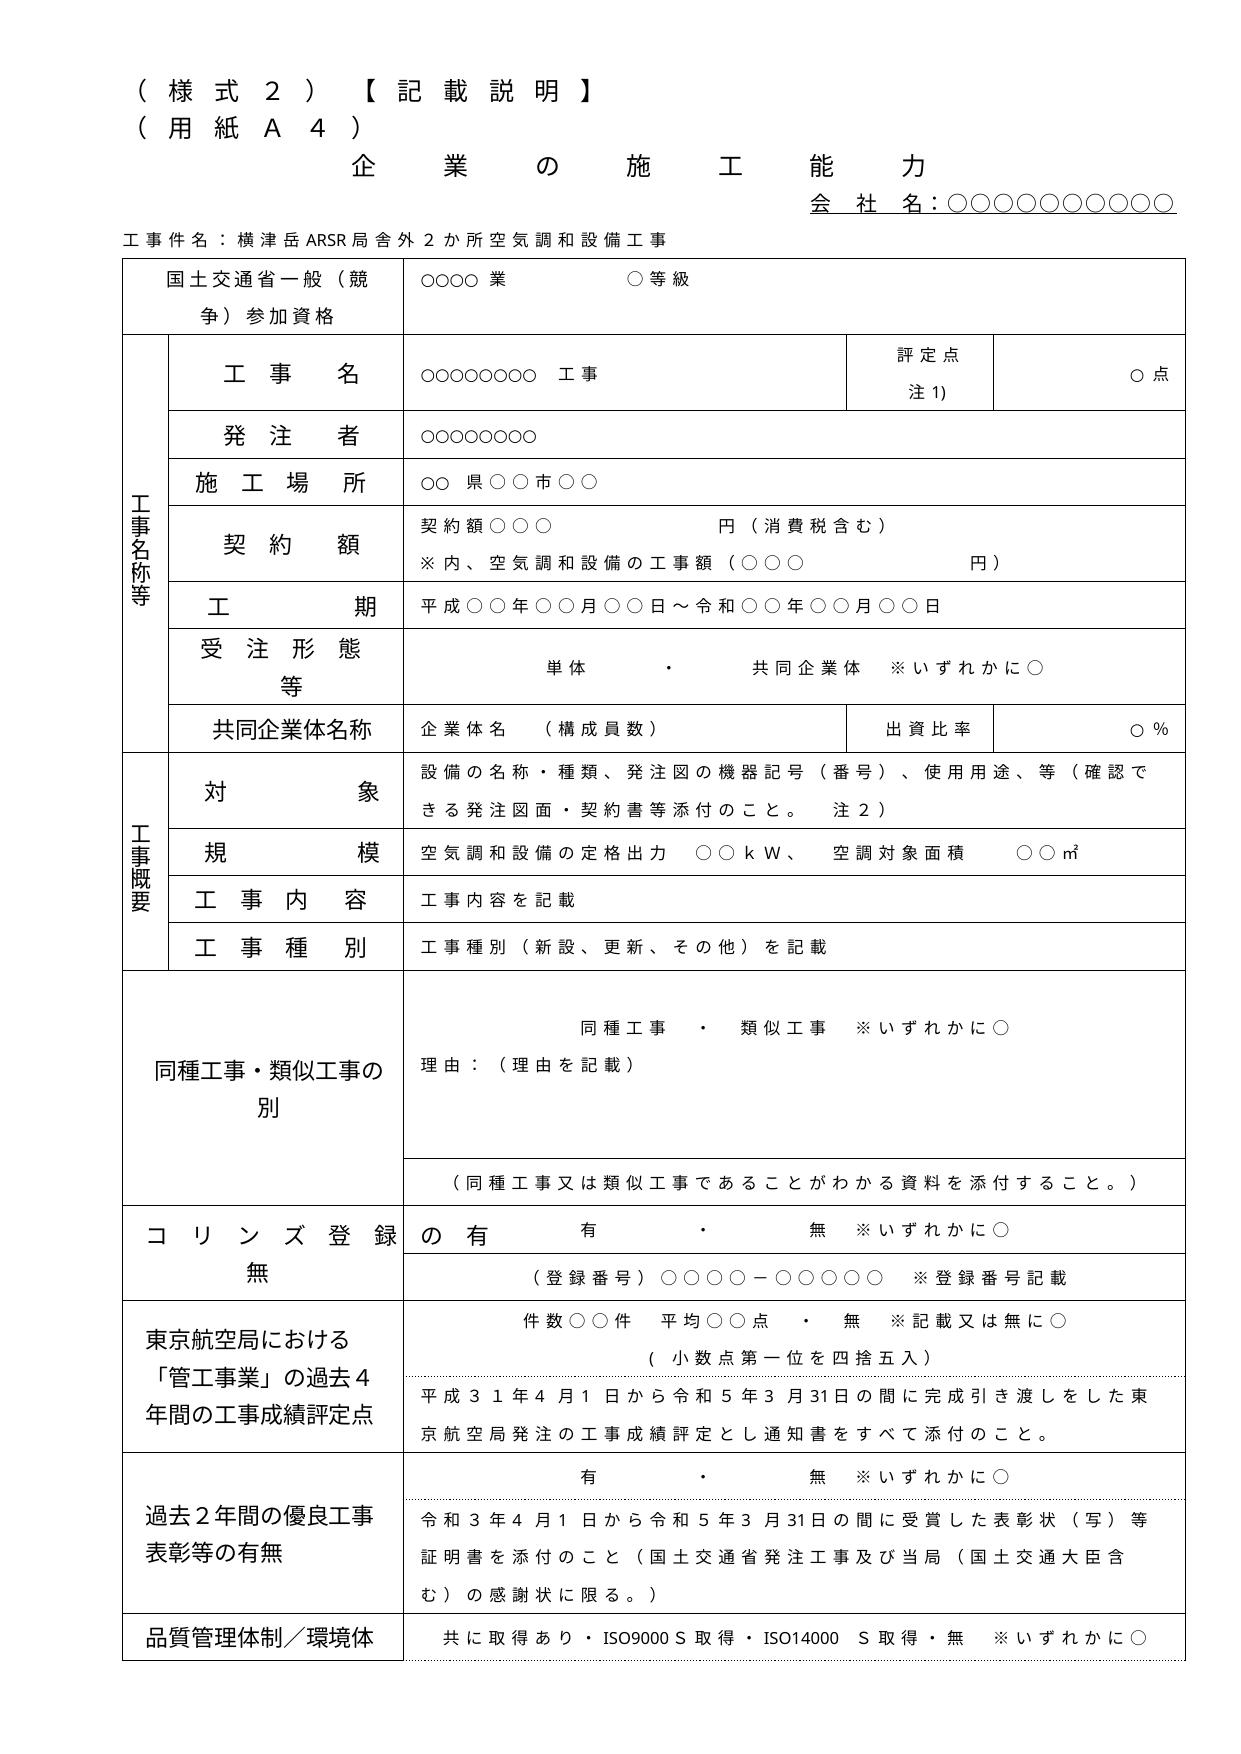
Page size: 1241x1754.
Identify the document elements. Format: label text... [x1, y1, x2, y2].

table_cell 品質管理体制／環境体制について [123, 1614, 403, 1660]
table_header ○○○○業 ○等級 [404, 259, 1185, 334]
table_cell 受注形態等 [169, 629, 403, 704]
table_cell 東京航空局における「管工事業」の過去４年間の工事成績評定点 [123, 1301, 403, 1452]
table_cell 発注者 [169, 411, 403, 458]
table_header 国土交通省一般（競争）参加資格 [123, 259, 403, 334]
table_cell 工事種別（新設、更新、その他）を記載 [404, 923, 1185, 969]
text 工事件名：横津岳ARSR局舎外２か所空気調和設備工事 [122, 221, 1177, 258]
table_cell コリンズ登録の有無 [123, 1206, 403, 1300]
text 会 社 名：○○○○○○○○○○ [122, 183, 1177, 221]
table_cell 工事概要 [123, 753, 168, 969]
table_cell 評定点 注1) [847, 335, 993, 410]
table_cell 工期 [169, 582, 403, 628]
table_cell ○％ [994, 705, 1185, 752]
table_cell 対象 [169, 753, 403, 828]
table_cell 空気調和設備の定格出力 ○○ｋＷ、 空調対象面積 ○○㎡ [404, 829, 1185, 875]
table_cell 有 ・ 無 ※いずれかに○ [404, 1453, 1185, 1499]
table_cell 企業体名 （構成員数） [404, 705, 846, 752]
text 企 業 の 施 工 能 力 [122, 146, 1177, 183]
table_cell 設備の名称・種類、発注図の機器記号（番号）、使用用途、等（確認できる発注図面・契約書等添付のこと。 注２） [404, 753, 1185, 828]
table_cell 共同企業体名称 [169, 705, 403, 752]
table_cell 契約額 [169, 506, 403, 581]
table_cell 施工場所 [169, 459, 403, 505]
table_cell 平成○○年○○月○○日～令和○○年○○月○○日 [404, 582, 1185, 628]
table_cell 工事種別 [169, 923, 403, 969]
table_cell 同種工事 ・ 類似工事 ※いずれかに○ 理由：（理由を記載） [404, 971, 1185, 1158]
table_cell 規模 [169, 829, 403, 875]
table_cell 契約額○○○ 円（消費税含む） ※内、空気調和設備の工事額（○○○ 円） [404, 506, 1185, 581]
text （様式２）【記載説明】 （用紙Ａ４） [122, 71, 1177, 146]
table_cell ○○○○○○○○ [404, 411, 1185, 458]
table_cell 平成３１年4月1日から令和５年3月31日の間に完成引き渡しをした東京航空局発注の工事成績評定とし通知書をすべて添付のこと。 [404, 1376, 1185, 1452]
table_cell 工事名称等 [123, 335, 168, 752]
table_cell 出資比率 [847, 705, 993, 752]
table_cell 令和３年4月1日から令和５年3月31日の間に受賞した表彰状（写）等 証明書を添付のこと（国土交通省発注工事及び当局（国土交通大臣含む）の感謝状に限る。） [404, 1499, 1185, 1613]
table_cell 工事名 [169, 335, 403, 410]
table_cell ○○○○○○○○工事 [404, 335, 846, 410]
table_cell 単体 ・ 共同企業体 ※いずれかに○ [404, 629, 1185, 704]
table_cell （同種工事又は類似工事であることがわかる資料を添付すること。） [404, 1159, 1185, 1205]
table_cell ○点 [994, 335, 1185, 410]
table_cell 工事内容 [169, 876, 403, 922]
table_cell ○○県○○市○○ [404, 459, 1185, 505]
table_cell 工事内容を記載 [404, 876, 1185, 922]
table_cell 有 ・ 無 ※いずれかに○ [404, 1206, 1185, 1253]
table_cell （登録番号）○○○○－○○○○○ ※登録番号記載 [404, 1254, 1185, 1300]
table_cell 過去２年間の優良工事表彰等の有無 [123, 1453, 403, 1613]
table_cell 共に取得あり・ISO9000Ｓ取得・ISO14000Ｓ取得・無 ※いずれかに○ [404, 1614, 1185, 1660]
table_cell 件数○○件 平均○○点 ・ 無 ※記載又は無に○ (小数点第一位を四捨五入） [404, 1301, 1185, 1376]
table_cell 同種工事・類似工事の別 [123, 971, 403, 1205]
